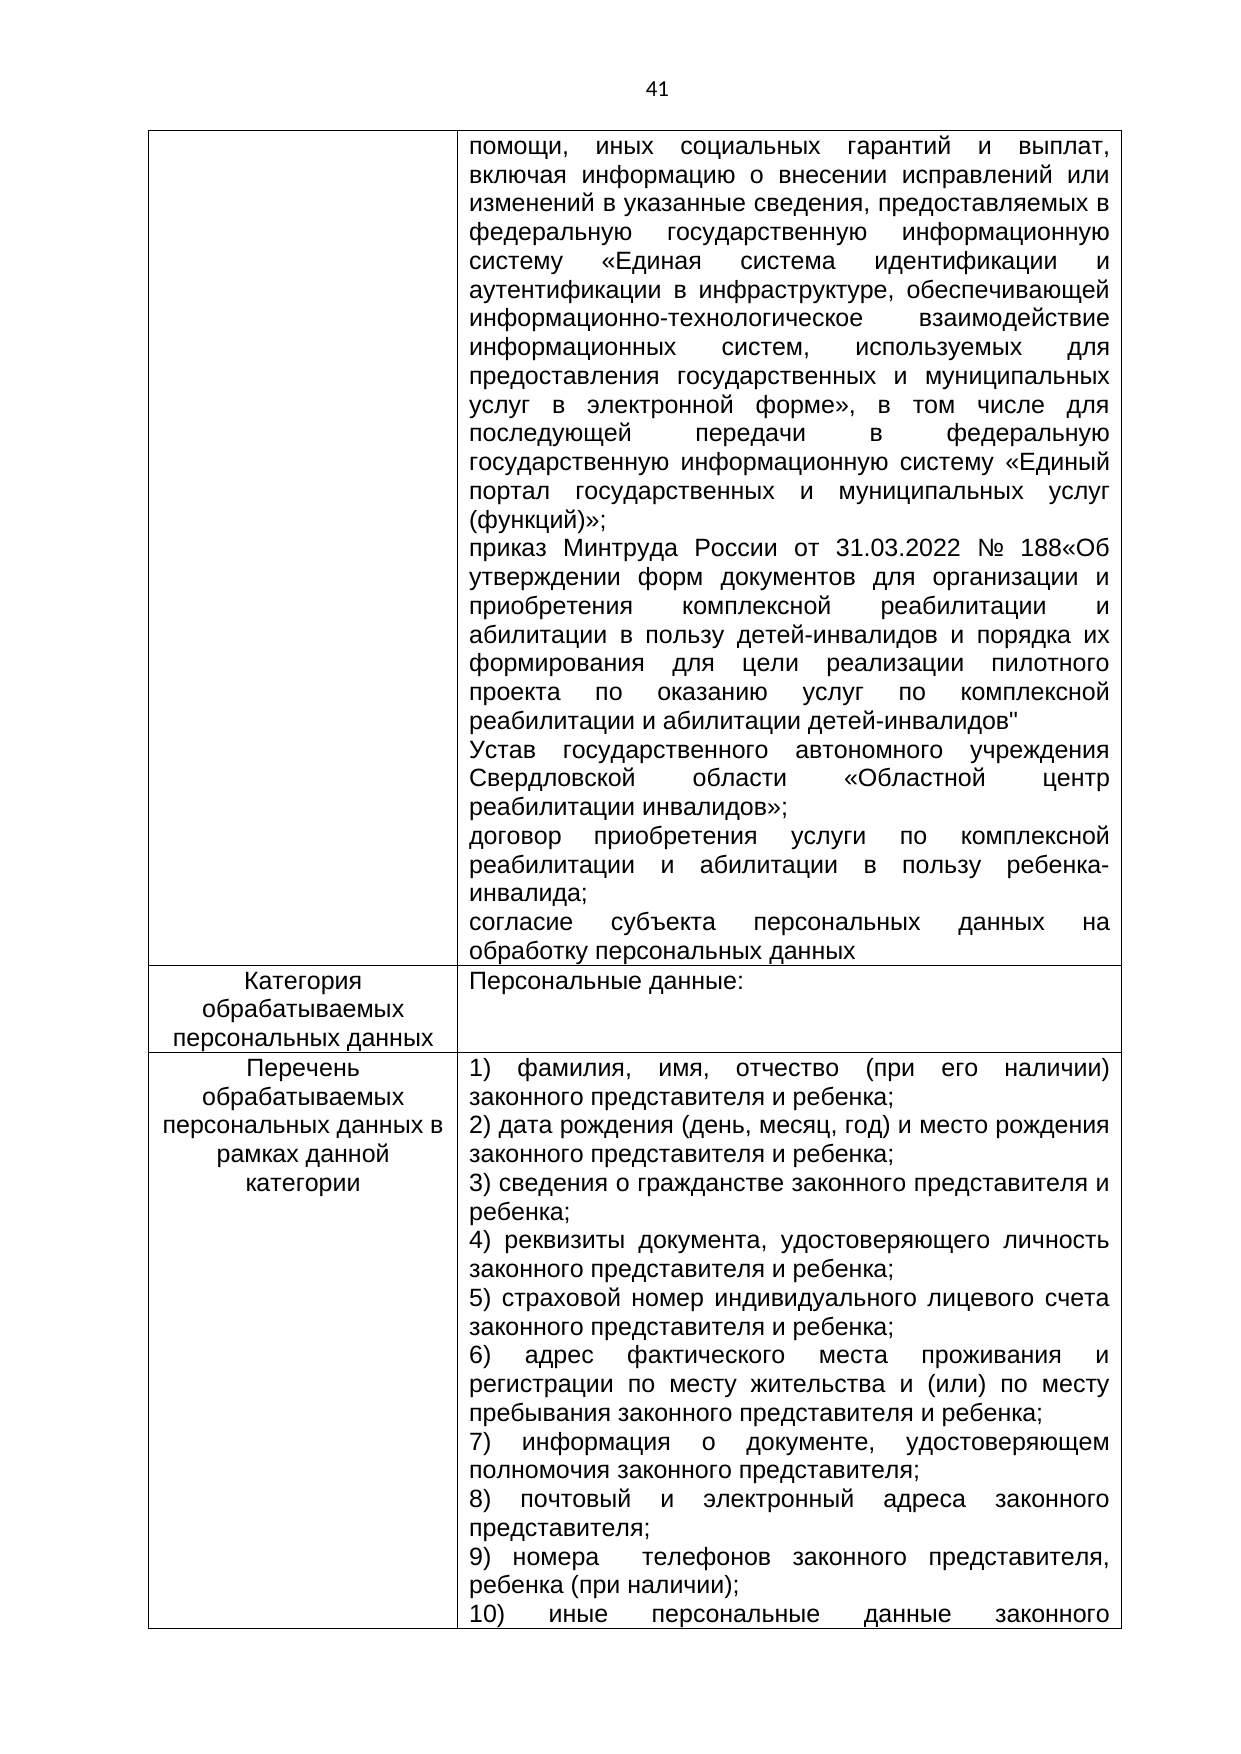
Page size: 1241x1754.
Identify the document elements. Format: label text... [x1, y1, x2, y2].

table_cell Персональные данные: [458, 966, 1121, 1052]
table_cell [149, 131, 457, 964]
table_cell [458, 131, 1121, 964]
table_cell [149, 1053, 457, 1628]
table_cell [458, 1053, 1121, 1628]
table_cell Категория обрабатываемых персональных данных [149, 966, 457, 1052]
